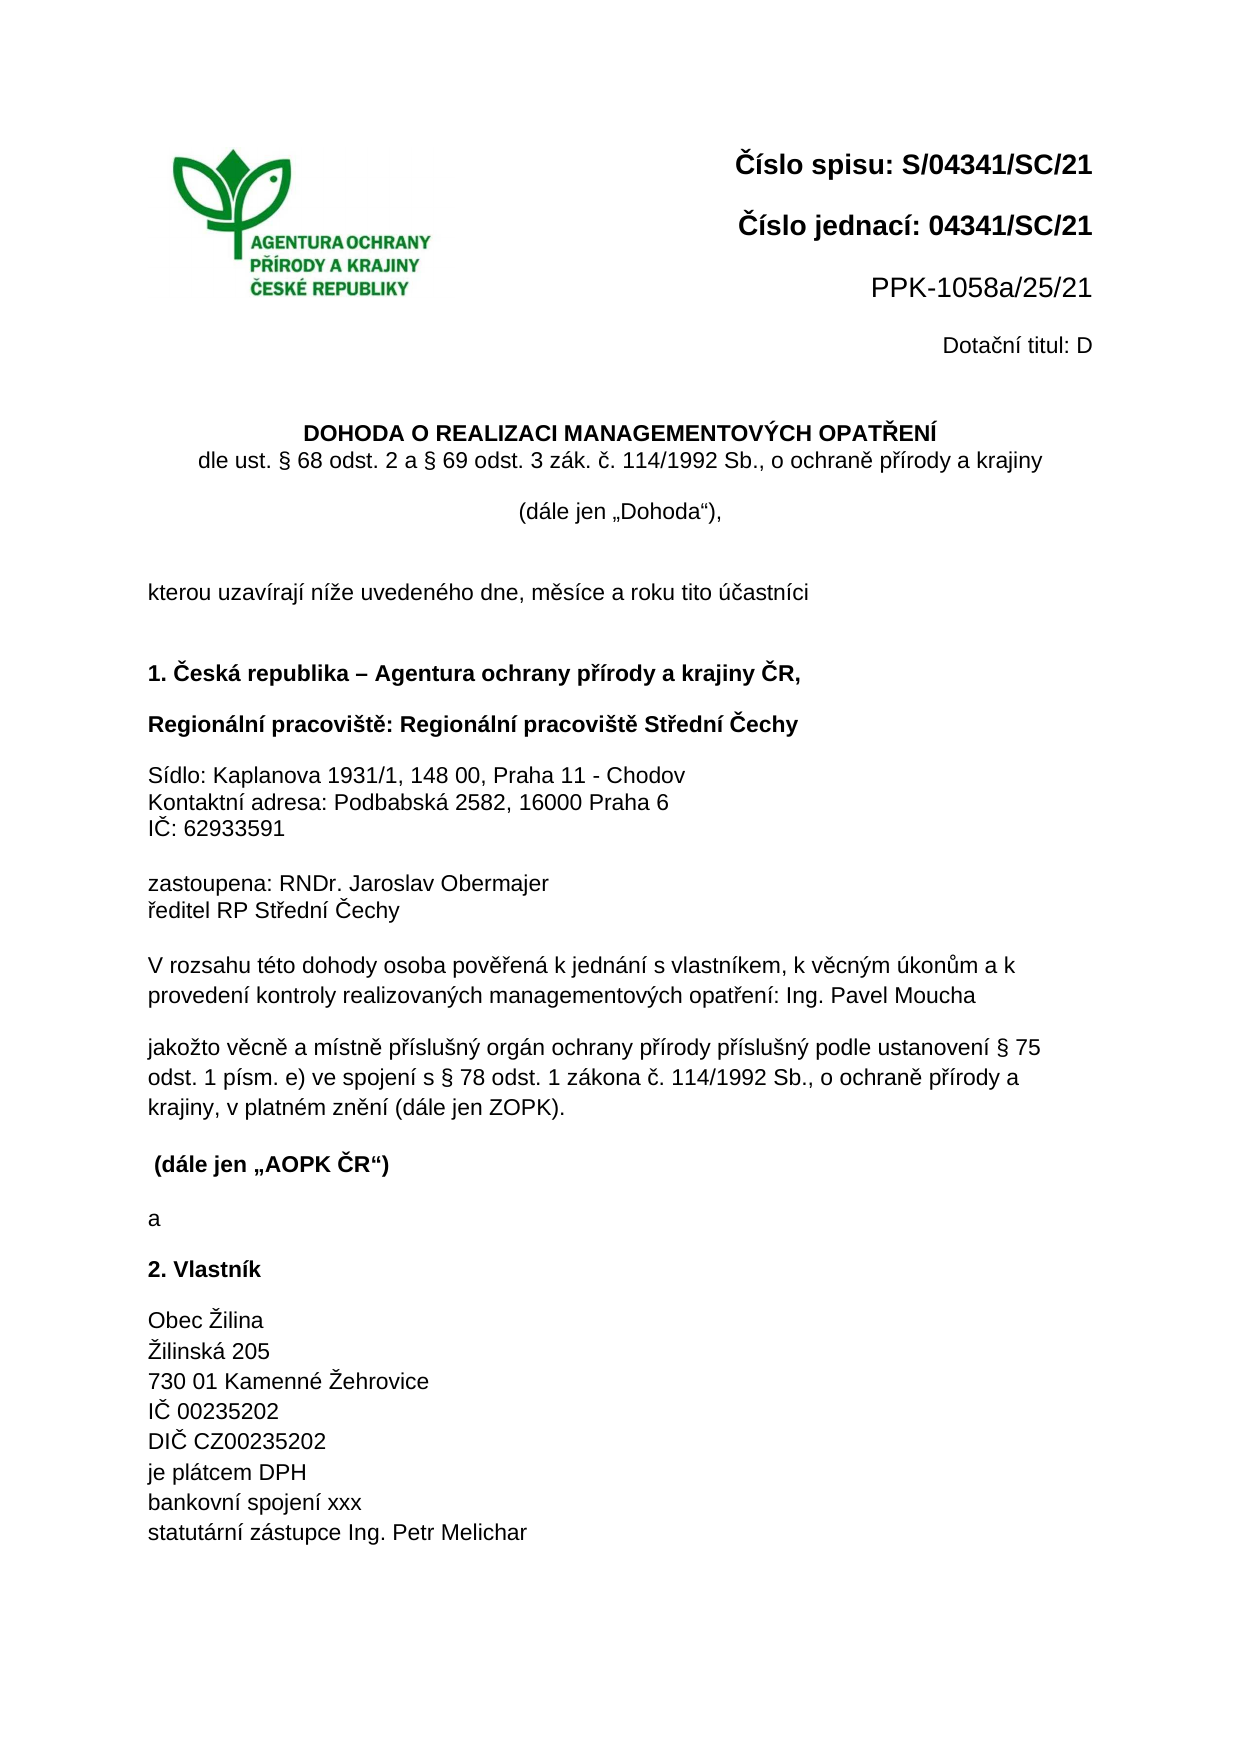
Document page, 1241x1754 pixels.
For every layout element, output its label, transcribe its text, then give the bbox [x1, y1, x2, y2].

text dle ust. § 68 odst. 2 a § 69 odst. 3 zák. č. 114/1992 Sb., o ochraně přírody a krajiny [148, 447, 1093, 473]
text jakožto věcně a místně příslušný orgán ochrany přírody příslušný podle ustanovení § 75 odst. 1 písm. e) ve spojení s § 78 odst. 1 zákona č. 114/1992 Sb., o ochraně přírody a krajiny, v platném znění (dále jen ZOPK). [148, 1033, 1093, 1120]
text 1. Česká republika – Agentura ochrany přírody a krajiny ČR, [148, 630, 1093, 686]
picture [147, 147, 456, 298]
text (dále jen „Dohoda“), [148, 498, 1093, 524]
text Kontaktní adresa: Podbabská 2582, 16000 Praha 6 [148, 788, 1093, 815]
text 2. Vlastník [148, 1256, 1093, 1283]
text Obec Žilina Žilinská 205 730 01 Kamenné Žehrovice IČ 00235202 DIČ CZ00235202 je plátcem DPH bankovní spojení xxx statutární zástupce Ing. Petr Melichar [148, 1307, 1093, 1545]
text (dále jen „AOPK ČR“) [148, 1145, 1093, 1179]
text Číslo jednací: 04341/SC/21 [456, 209, 1093, 242]
text Regionální pracoviště: Regionální pracoviště Střední Čechy [148, 711, 1093, 737]
text zastoupena: RNDr. Jaroslav Obermajer ředitel RP Střední Čechy [148, 870, 1093, 923]
text Dotační titul: D [148, 332, 1093, 359]
text IČ: 62933591 [148, 815, 1093, 841]
text Číslo spisu: S/04341/SC/21 [456, 148, 1093, 180]
title DOHODA O REALIZACI MANAGEMENTOVÝCH OPATŘENÍ [148, 420, 1093, 447]
text V rozsahu této dohody osoba pověřená k jednání s vlastníkem, k věcným úkonům a k provedení kontroly realizovaných managementových opatření: Ing. Pavel Moucha [148, 952, 1093, 1009]
text Sídlo: Kaplanova 1931/1, 148 00, Praha 11 - Chodov [148, 762, 1093, 788]
text a [148, 1205, 1093, 1232]
text PPK-1058a/25/21 [148, 271, 1093, 303]
text kterou uzavírají níže uvedeného dne, měsíce a roku tito účastníci [148, 549, 1093, 605]
